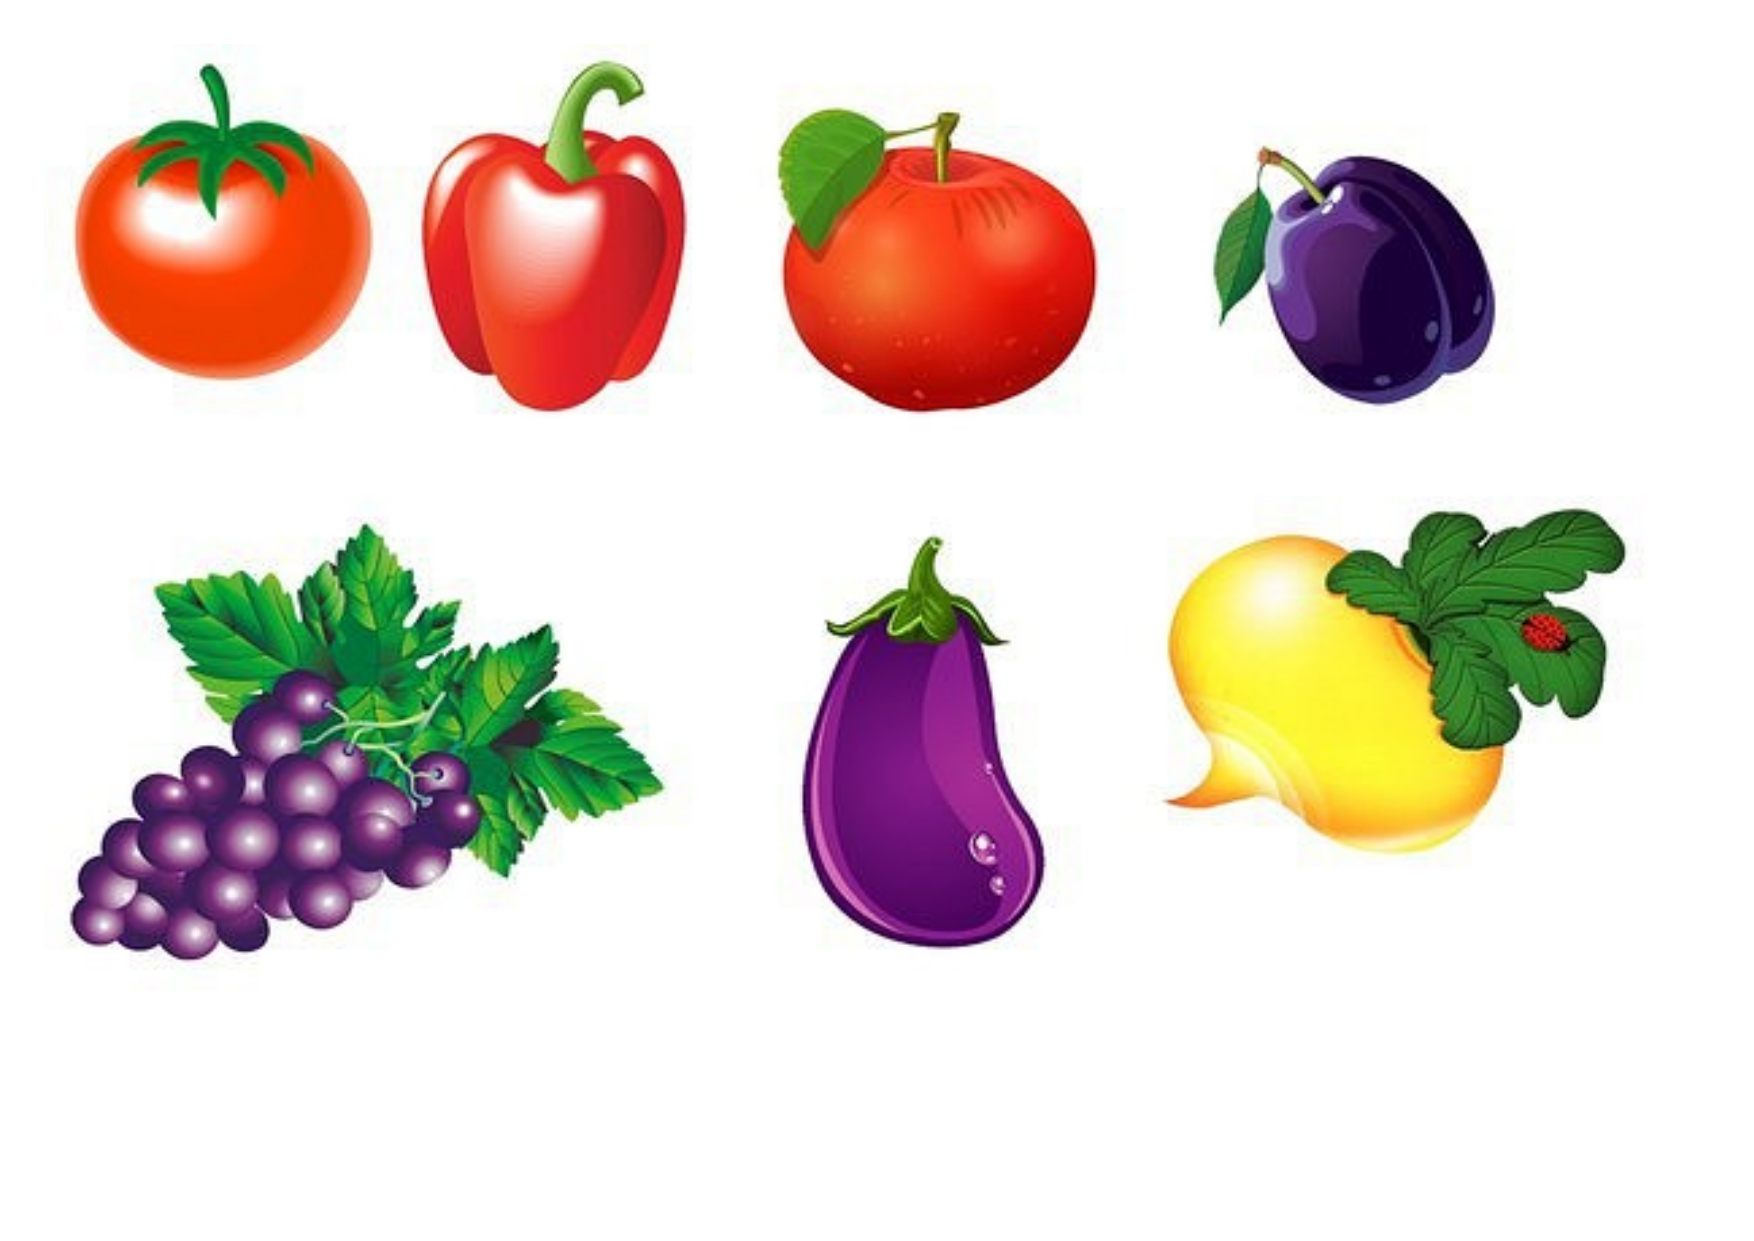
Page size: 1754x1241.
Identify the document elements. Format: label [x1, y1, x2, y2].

picture [44, 44, 1677, 1143]
